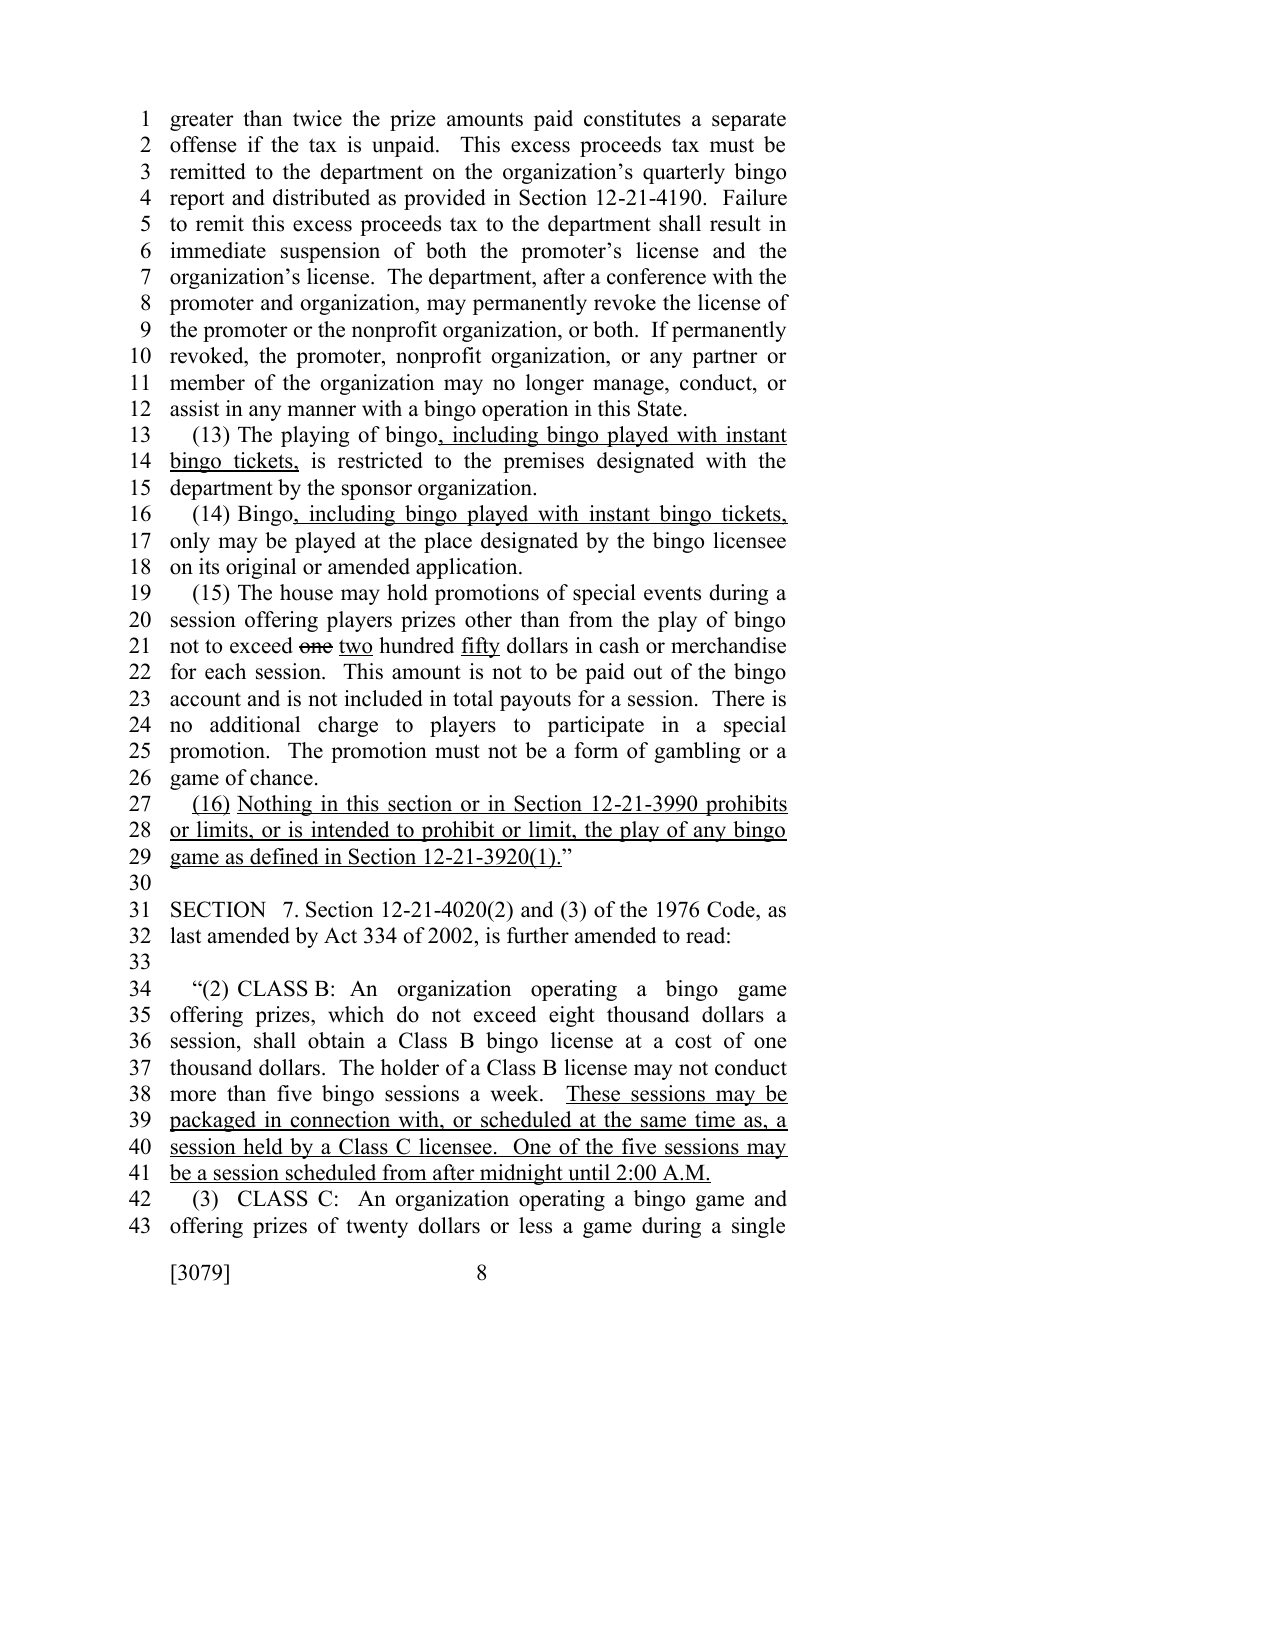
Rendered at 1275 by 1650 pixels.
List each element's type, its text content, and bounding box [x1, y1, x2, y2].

text (16) Nothing in this section or in Section 12-21-3990 prohibits or limits, or is intended to prohibit or limit, the play of any bingo game as defined in Section 12-21-3920(1).” [169, 790, 787, 839]
text (16) Nothing in this section or in Section 12-21-3990 prohibits or limits, or is intended to prohibit or limit, the play of any bingo game as defined in Section 12-21-3920(1).” [169, 840, 787, 869]
text (15) The house may hold promotions of special events during a session offering players prizes other than from the play of bingo not to exceed one two hundred fifty dollars in cash or merchandise for each session. This amount is not to be paid out of the bingo account and is not included in total payouts for a session. There is no additional charge to players to participate in a special promotion. The promotion must not be a form of gambling or a game of chance. [169, 579, 787, 790]
text SECTION 7. Section 12-21-4020(2) and (3) of the 1976 Code, as last amended by Act 334 of 2002, is further amended to read: [169, 896, 787, 948]
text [169, 1186, 787, 1238]
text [169, 105, 787, 421]
text (14) Bingo, including bingo played with instant bingo tickets, only may be played at the place designated by the bingo licensee on its original or amended application. [169, 500, 787, 579]
text (13) The playing of bingo, including bingo played with instant bingo tickets, is restricted to the premises designated with the department by the sponsor organization. [169, 421, 787, 500]
text “(2) CLASS B: An organization operating a bingo game offering prizes, which do not exceed eight thousand dollars a session, shall obtain a Class B bingo license at a cost of one thousand dollars. The holder of a Class B license may not conduct more than five bingo sessions a week. These sessions may be packaged in connection with, or scheduled at the same time as, a session held by a Class C licensee. One of the five sessions may be a session scheduled from after midnight until 2:00 A.M. [169, 975, 787, 1129]
